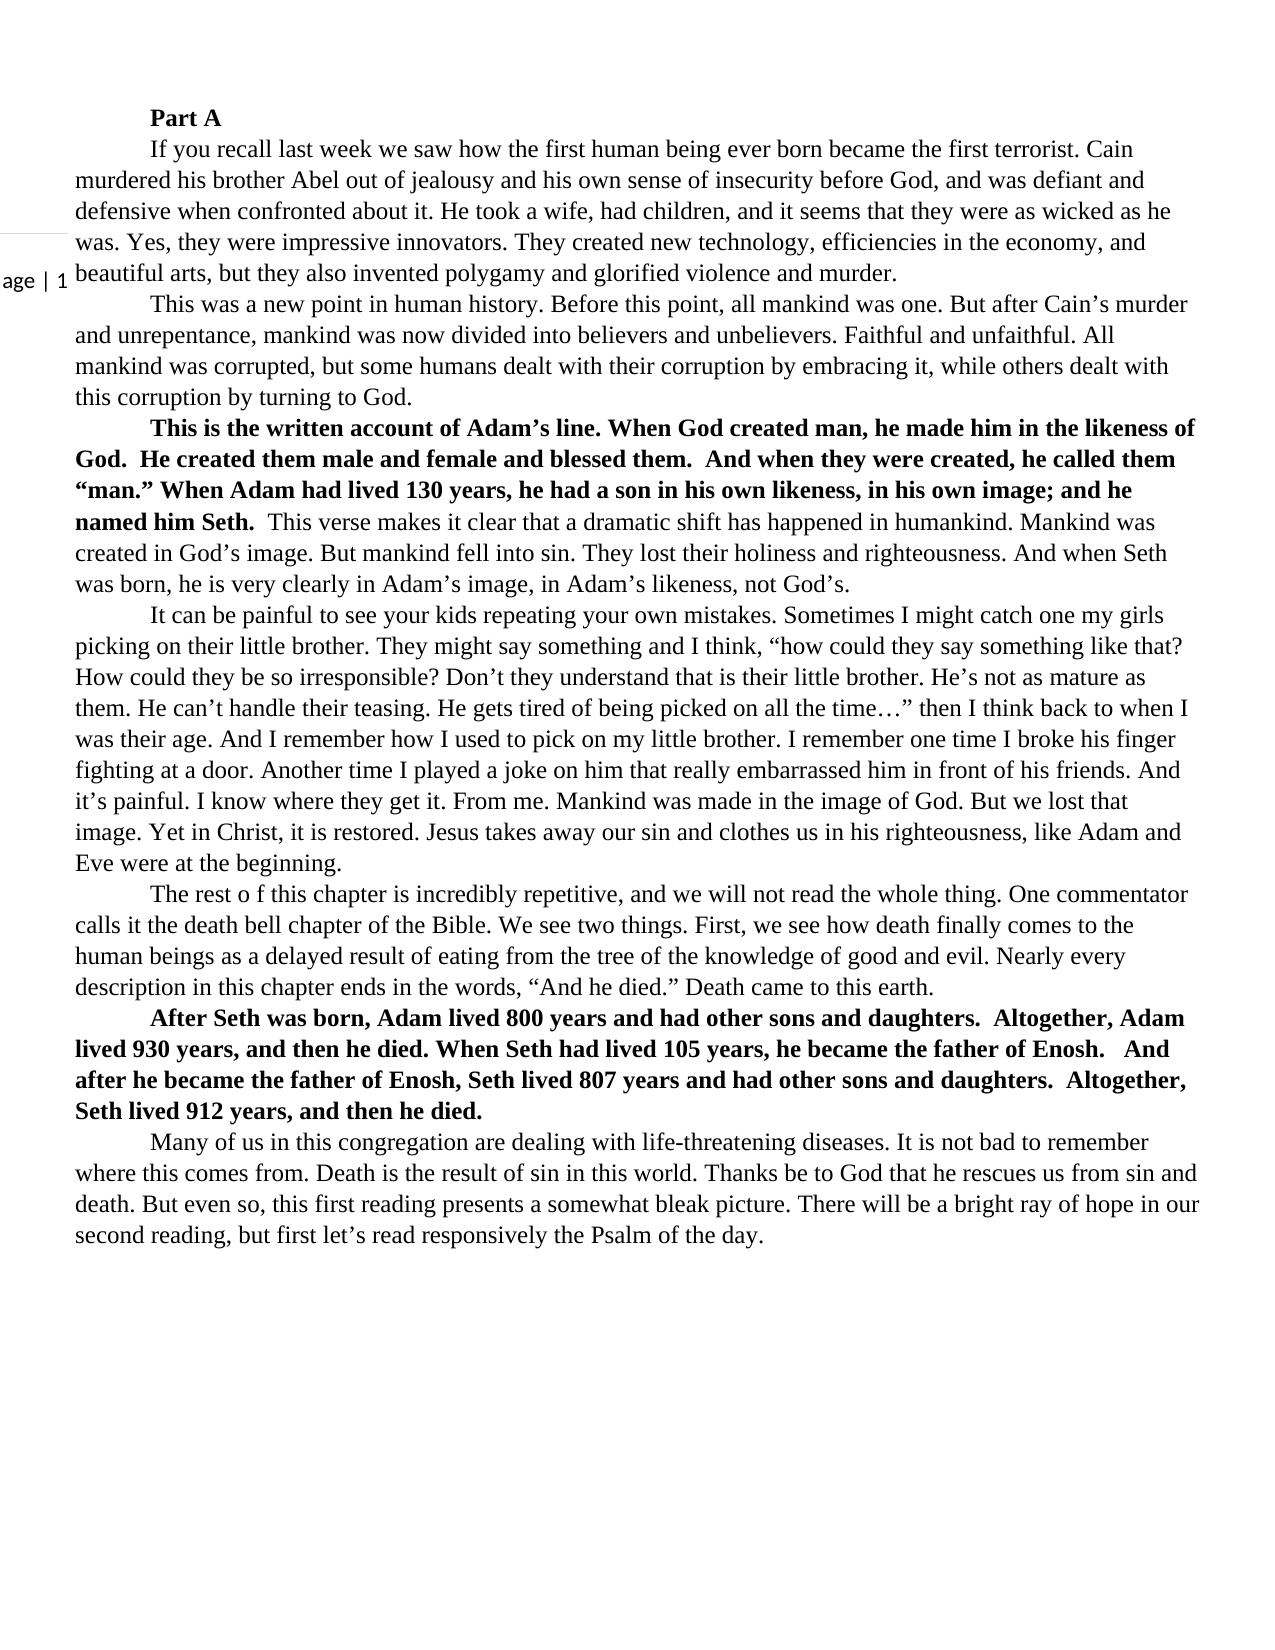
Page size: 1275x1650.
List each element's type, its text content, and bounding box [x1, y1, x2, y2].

text It can be painful to see your kids repeating your own mistakes. Sometimes I might catch one my girls picking on their little brother. They might say something and I think, “how could they say something like that? How could they be so irresponsible? Don’t they understand that is their little brother. He’s not as mature as them. He can’t handle their teasing. He gets tired of being picked on all the time…” then I think back to when I was their age. And I remember how I used to pick on my little brother. I remember one time I broke his finger fighting at a door. Another time I played a joke on him that really embarrassed him in front of his friends. And it’s painful. I know where they get it. From me. Mankind was made in the image of God. But we lost that image. Yet in Christ, it is restored. Jesus takes away our sin and clothes us in his righteousness, like Adam and Eve were at the beginning. [75, 600, 1200, 877]
text If you recall last week we saw how the first human being ever born became the first terrorist. Cain murdered his brother Abel out of jealousy and his own sense of insecurity before God, and was defiant and defensive when confronted about it. He took a wife, had children, and it seems that they were as wicked as he was. Yes, they were impressive innovators. They created new technology, efficiencies in the economy, and beautiful arts, but they also invented polygamy and glorified violence and murder. [75, 134, 1200, 287]
text Part A [75, 103, 1200, 132]
text This was a new point in human history. Before this point, all mankind was one. But after Cain’s murder and unrepentance, mankind was now divided into believers and unbelievers. Faithful and unfaithful. All mankind was corrupted, but some humans dealt with their corruption by embracing it, while others dealt with this corruption by turning to God. [75, 289, 1200, 411]
text The rest o f this chapter is incredibly repetitive, and we will not read the whole thing. One commentator calls it the death bell chapter of the Bible. We see two things. First, we see how death finally comes to the human beings as a delayed result of eating from the tree of the knowledge of good and evil. Nearly every description in this chapter ends in the words, “And he died.” Death came to this earth. [75, 879, 1200, 1001]
text Many of us in this congregation are dealing with life-threatening diseases. It is not bad to remember where this comes from. Death is the result of sin in this world. Thanks be to God that he rescues us from sin and death. But even so, this first reading presents a somewhat bleak picture. There will be a bright ray of hope in our second reading, but first let’s read responsively the Psalm of the day. [75, 1127, 1200, 1249]
text This is the written account of Adam’s line. When God created man, he made him in the likeness of God. He created them male and female and blessed them. And when they were created, he called them “man.” When Adam had lived 130 years, he had a son in his own likeness, in his own image; and he named him Seth. This verse makes it clear that a dramatic shift has happened in humankind. Mankind was created in God’s image. But mankind fell into sin. They lost their holiness and righteousness. And when Seth was born, he is very clearly in Adam’s image, in Adam’s likeness, not God’s. [75, 413, 1200, 597]
text After Seth was born, Adam lived 800 years and had other sons and daughters. Altogether, Adam lived 930 years, and then he died. When Seth had lived 105 years, he became the father of Enosh. And after he became the father of Enosh, Seth lived 807 years and had other sons and daughters. Altogether, Seth lived 912 years, and then he died. [75, 1003, 1200, 1125]
